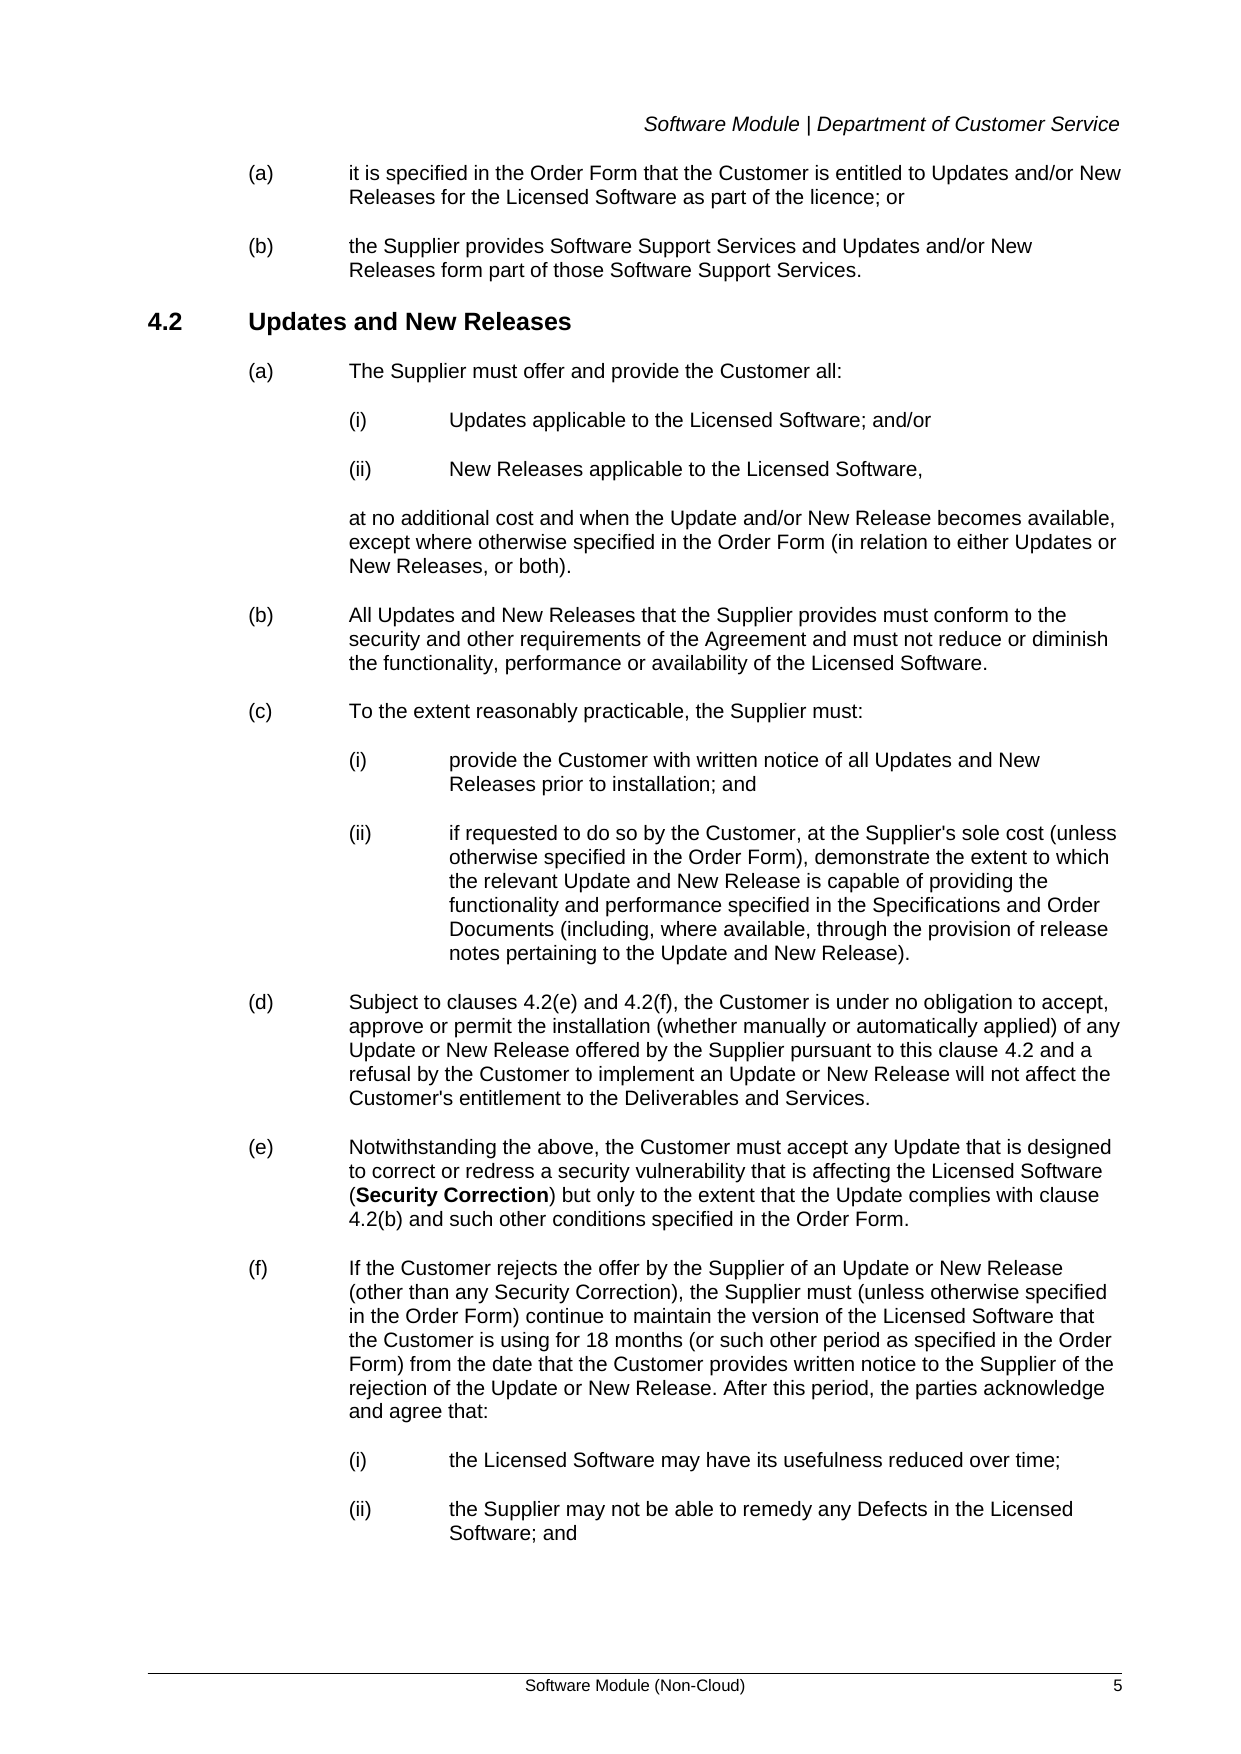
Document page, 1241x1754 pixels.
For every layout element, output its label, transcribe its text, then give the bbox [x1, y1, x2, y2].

subtitle if requested to do so by the Customer, at the Supplier's sole cost (unless otherwise specified in the Order Form), demonstrate the extent to which the relevant Update and New Release is capable of providing the functionality and performance specified in the Specifications and Order Documents (including, where available, through the provision of release notes pertaining to the Update and New Release). [348, 821, 1122, 965]
subtitle If the Customer rejects the offer by the Supplier of an Update or New Release (other than any Security Correction), the Supplier must (unless otherwise specified in the Order Form) continue to maintain the version of the Licensed Software that the Customer is using for 18 months (or such other period as specified in the Order Form) from the date that the Customer provides written notice to the Supplier of the rejection of the Update or New Release. After this period, the parties acknowledge and agree that: [248, 1256, 1122, 1423]
subtitle To the extent reasonably practicable, the Supplier must: [248, 699, 1122, 723]
subtitle Updates applicable to the Licensed Software; and/or [348, 408, 1122, 432]
subtitle the Licensed Software may have its usefulness reduced over time; [348, 1448, 1122, 1472]
subtitle Subject to clauses 4.2(e) and 4.2(f), the Customer is under no obligation to accept, approve or permit the installation (whether manually or automatically applied) of any Update or New Release offered by the Supplier pursuant to this clause 4.2 and a refusal by the Customer to implement an Update or New Release will not affect the Customer's entitlement to the Deliverables and Services. [248, 990, 1122, 1110]
subtitle The Supplier must offer and provide the Customer all: [248, 359, 1122, 383]
subtitle Notwithstanding the above, the Customer must accept any Update that is designed to correct or redress a security vulnerability that is affecting the Licensed Software (Security Correction) but only to the extent that the Update complies with clause 4.2(b) and such other conditions specified in the Order Form. [248, 1135, 1122, 1231]
subtitle provide the Customer with written notice of all Updates and New Releases prior to installation; and [348, 748, 1122, 796]
subtitle at no additional cost and when the Update and/or New Release becomes available, except where otherwise specified in the Order Form (in relation to either Updates or New Releases, or both). [348, 506, 1122, 577]
subtitle the Supplier may not be able to remedy any Defects in the Licensed Software; and [348, 1497, 1122, 1545]
subtitle Updates and New Releases [148, 307, 1122, 336]
subtitle New Releases applicable to the Licensed Software, [348, 457, 1122, 481]
subtitle the Supplier provides Software Support Services and Updates and/or New Releases form part of those Software Support Services. [248, 234, 1122, 282]
subtitle All Updates and New Releases that the Supplier provides must conform to the security and other requirements of the Agreement and must not reduce or diminish the functionality, performance or availability of the Licensed Software. [248, 602, 1122, 674]
subtitle it is specified in the Order Form that the Customer is entitled to Updates and/or New Releases for the Licensed Software as part of the licence; or [248, 161, 1122, 209]
